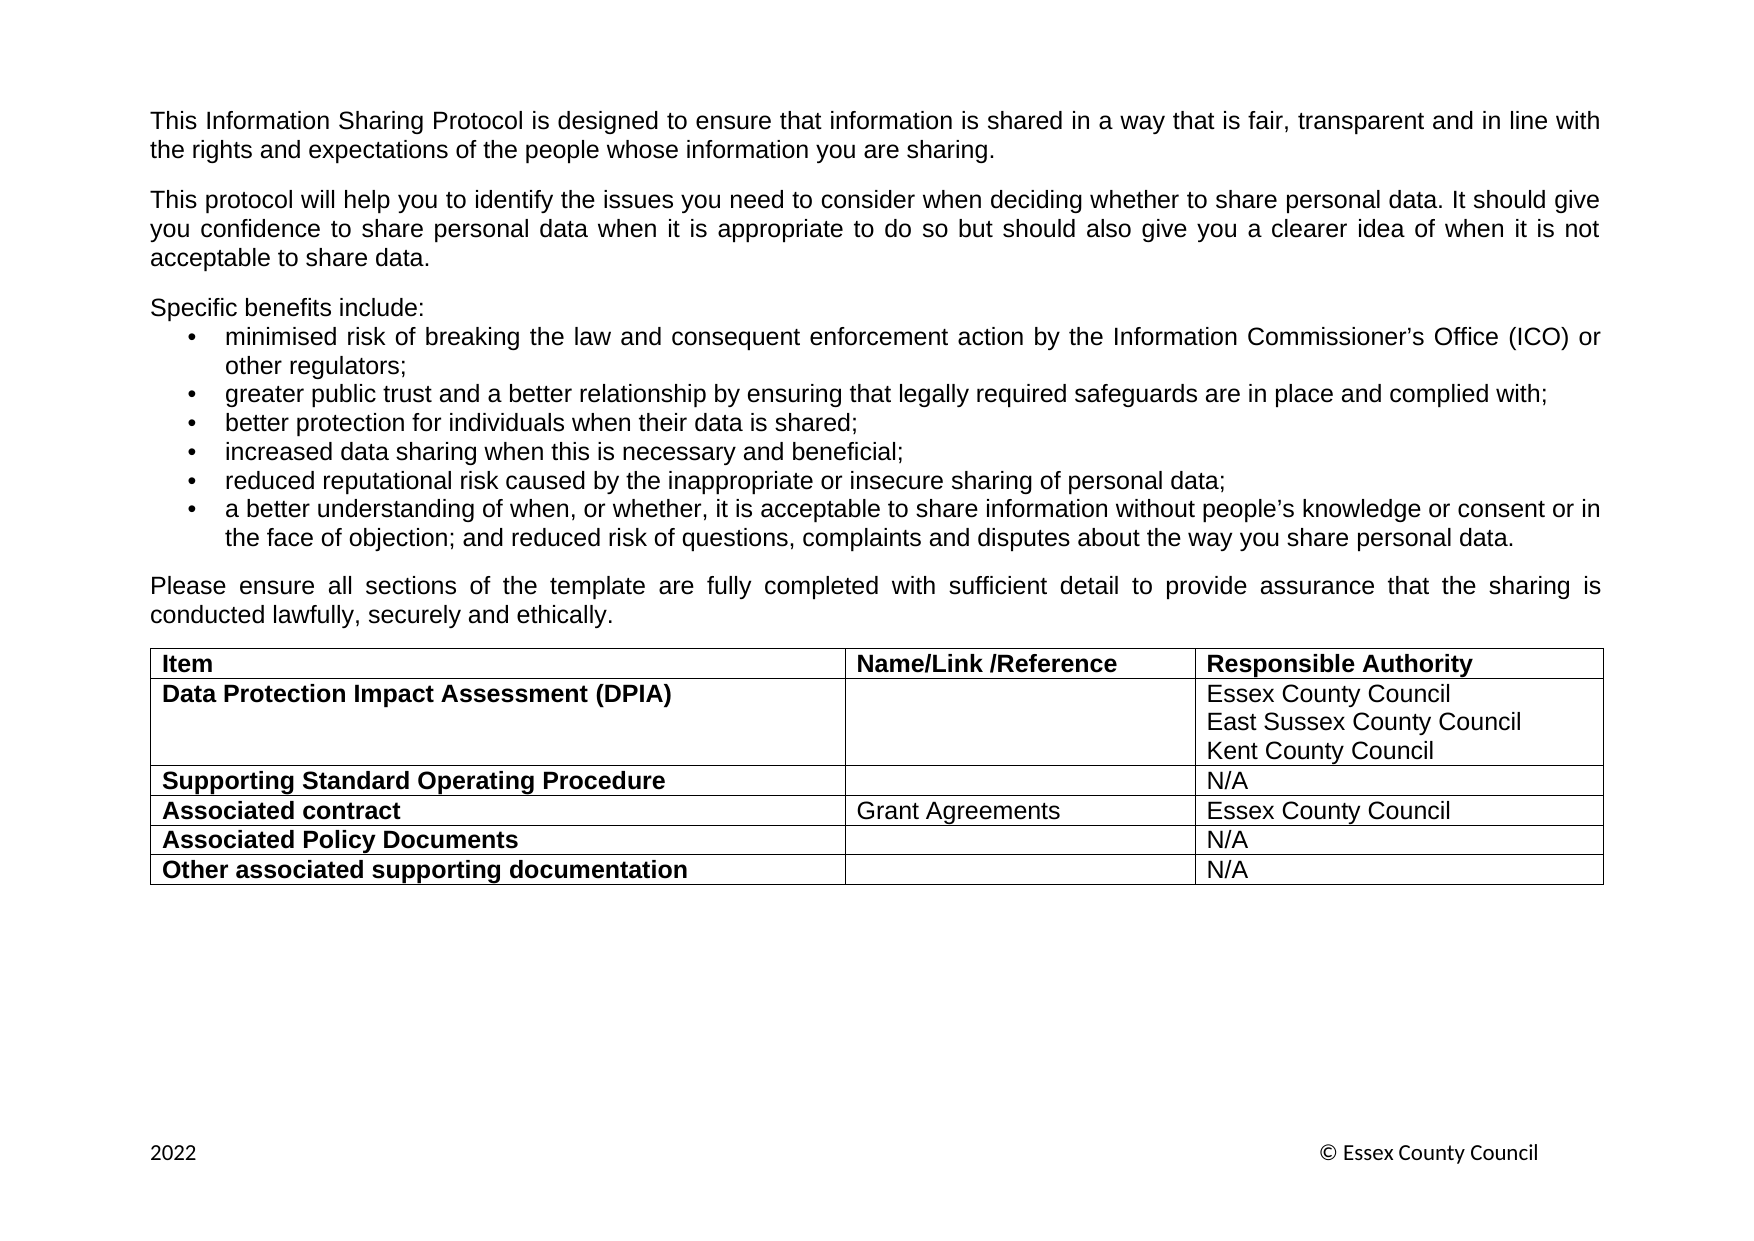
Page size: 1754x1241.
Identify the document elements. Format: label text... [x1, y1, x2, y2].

table_cell Data Protection Impact Assessment (DPIA) [151, 679, 845, 765]
table_cell Other associated supporting documentation [151, 855, 845, 884]
table_cell Essex County Council [1196, 796, 1603, 824]
table_cell N/A [1196, 766, 1603, 795]
text This protocol will help you to identify the issues you need to consider when deciding whether to share personal data. It should give you confidence to share personal data when it is appropriate to do so but should also give you a clearer idea of when it is not acceptable to share data. [150, 185, 1604, 272]
table_header Item [151, 649, 845, 678]
table_header Name/Link /Reference [846, 649, 1195, 678]
list increased data sharing when this is necessary and beneficial; [187, 437, 1604, 466]
list reduced reputational risk caused by the inappropriate or insecure sharing of personal data; [187, 466, 1604, 494]
table_cell N/A [1196, 826, 1603, 854]
table_cell Associated Policy Documents [151, 826, 845, 854]
table_cell Associated contract [151, 796, 845, 824]
text This Information Sharing Protocol is designed to ensure that information is shared in a way that is fair, transparent and in line with the rights and expectations of the people whose information you are sharing. [150, 106, 1604, 164]
table_header Responsible Authority [1196, 649, 1603, 678]
table_cell Grant Agreements [846, 796, 1195, 824]
table_cell N/A [1196, 855, 1603, 884]
table_cell [846, 766, 1195, 795]
list a better understanding of when, or whether, it is acceptable to share information without people’s knowledge or consent or in the face of objection; and reduced risk of questions, complaints and disputes about the way you share personal data. [187, 494, 1604, 552]
table_cell [846, 679, 1195, 765]
table_cell [846, 826, 1195, 854]
table_cell Essex County Council East Sussex County Council Kent County Council [1196, 679, 1603, 765]
list greater public trust and a better relationship by ensuring that legally required safeguards are in place and complied with; [187, 379, 1604, 408]
list minimised risk of breaking the law and consequent enforcement action by the Information Commissioner’s Office (ICO) or other regulators; [187, 322, 1604, 379]
table_cell Supporting Standard Operating Procedure [151, 766, 845, 795]
text Please ensure all sections of the template are fully completed with sufficient detail to provide assurance that the sharing is conducted lawfully, securely and ethically. [150, 571, 1604, 629]
table_cell [846, 855, 1195, 884]
text Specific benefits include: [150, 293, 1604, 322]
list better protection for individuals when their data is shared; [187, 408, 1604, 437]
